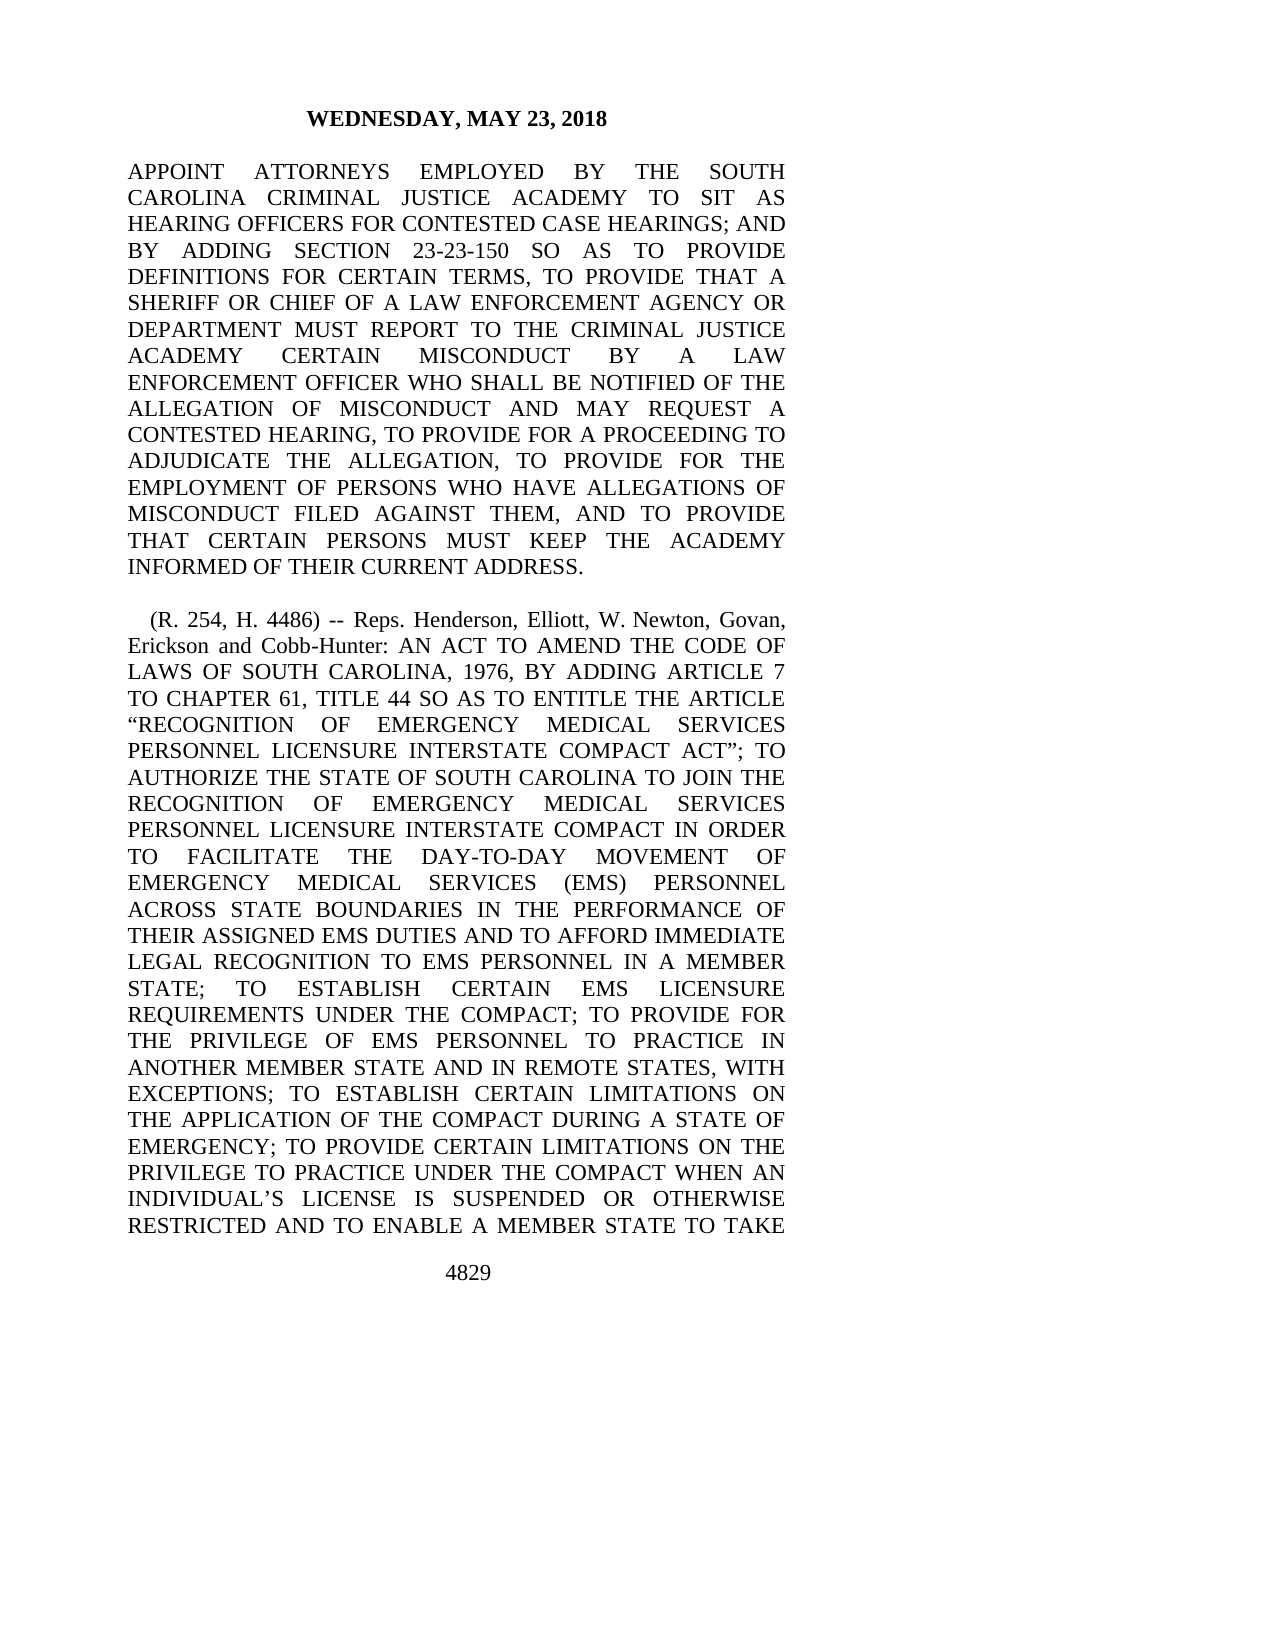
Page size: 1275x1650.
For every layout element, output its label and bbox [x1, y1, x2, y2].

text [127, 606, 786, 1238]
text [127, 158, 786, 579]
